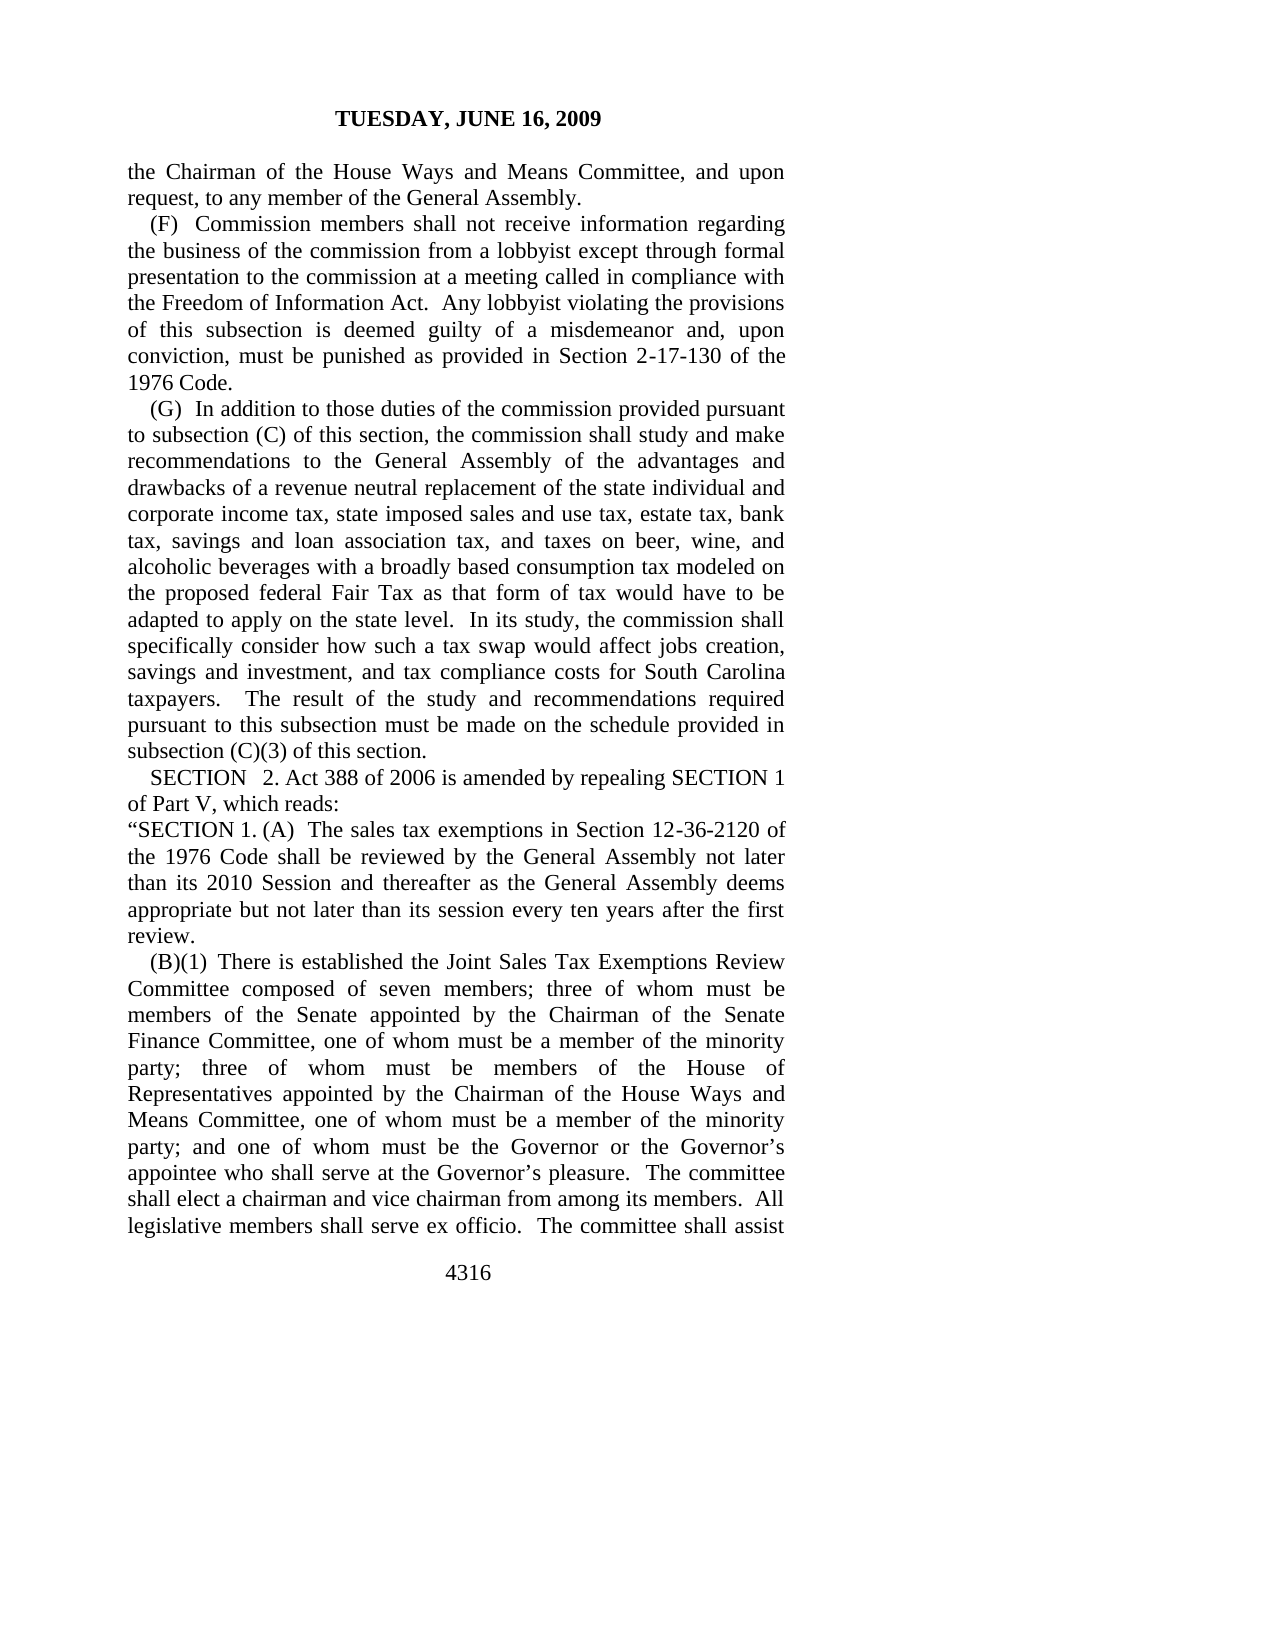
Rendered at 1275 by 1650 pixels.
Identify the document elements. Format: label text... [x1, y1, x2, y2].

text SECTION 2. Act 388 of 2006 is amended by repealing SECTION 1 of Part V, which reads: [127, 764, 786, 817]
text (F) Commission members shall not receive information regarding the business of the commission from a lobbyist except through formal presentation to the commission at a meeting called in compliance with the Freedom of Information Act. Any lobbyist violating the provisions of this subsection is deemed guilty of a misdemeanor and, upon conviction, must be punished as provided in Section 2-17-130 of the 1976 Code. [127, 210, 786, 395]
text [127, 158, 786, 210]
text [127, 948, 786, 1238]
text (G) In addition to those duties of the commission provided pursuant to subsection (C) of this section, the commission shall study and make recommendations to the General Assembly of the advantages and drawbacks of a revenue neutral replacement of the state individual and corporate income tax, state imposed sales and use tax, estate tax, bank tax, savings and loan association tax, and taxes on beer, wine, and alcoholic beverages with a broadly based consumption tax modeled on the proposed federal Fair Tax as that form of tax would have to be adapted to apply on the state level. In its study, the commission shall specifically consider how such a tax swap would affect jobs creation, savings and investment, and tax compliance costs for South Carolina taxpayers. The result of the study and recommendations required pursuant to this subsection must be made on the schedule provided in subsection (C)(3) of this section. [127, 395, 786, 764]
text “SECTION 1. (A) The sales tax exemptions in Section 12-36-2120 of the 1976 Code shall be reviewed by the General Assembly not later than its 2010 Session and thereafter as the General Assembly deems appropriate but not later than its session every ten years after the first review. [127, 817, 786, 948]
